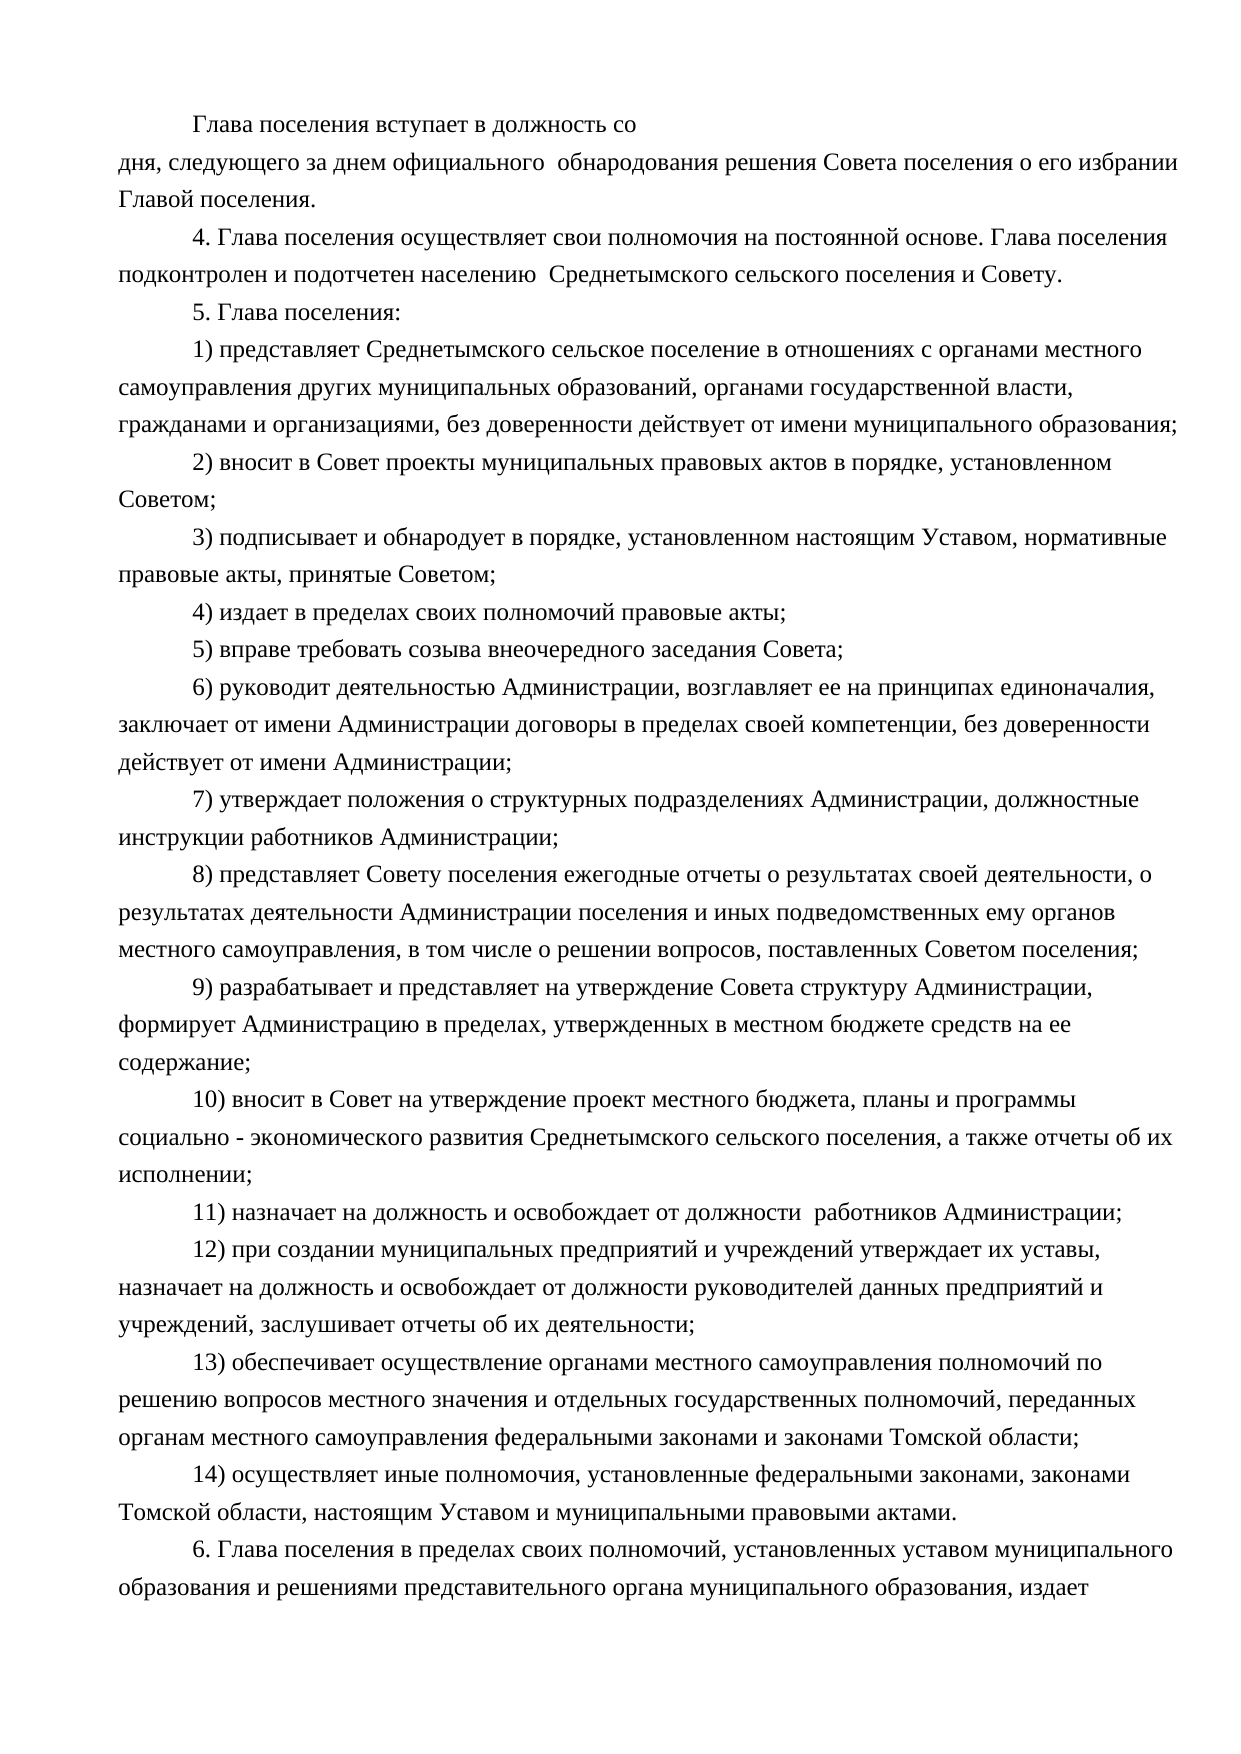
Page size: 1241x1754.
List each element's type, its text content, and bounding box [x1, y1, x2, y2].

text 12) при создании муниципальных предприятий и учреждений утверждает их уставы, назначает на должность и освобождает от должности руководителей данных предприятий и учреждений, заслушивает отчеты об их деятельности; [118, 1228, 1181, 1340]
text 14) осуществляет иные полномочия, установленные федеральными законами, законами Томской области, настоящим Уставом и муниципальными правовыми актами. [118, 1453, 1181, 1528]
text 5) вправе требовать созыва внеочередного заседания Совета; [118, 628, 1181, 665]
text 1) представляет Среднетымского сельское поселение в отношениях с органами местного самоуправления других муниципальных образований, органами государственной власти, гражданами и организациями, без доверенности действует от имени муниципального образования; [118, 328, 1181, 440]
text 8) представляет Совету поселения ежегодные отчеты о результатах своей деятельности, о результатах деятельности Администрации поселения и иных подведомственных ему органов местного самоуправления, в том числе о решении вопросов, поставленных Советом поселения; [118, 853, 1181, 965]
text 11) назначает на должность и освобождает от должности работников Администрации; [118, 1190, 1181, 1228]
text 9) разрабатывает и представляет на утверждение Совета структуру Администрации, формирует Администрацию в пределах, утвержденных в местном бюджете средств на ее содержание; [118, 965, 1181, 1078]
text 6) руководит деятельностью Администрации, возглавляет ее на принципах единоначалия, заключает от имени Администрации договоры в пределах своей компетенции, без доверенности действует от имени Администрации; [118, 665, 1181, 778]
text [118, 1528, 1181, 1603]
text 2) вносит в Совет проекты муниципальных правовых актов в порядке, установленном Советом; [118, 440, 1181, 515]
text 5. Глава поселения: [118, 290, 1181, 328]
text 4) издает в пределах своих полномочий правовые акты; [118, 590, 1181, 628]
text 4. Глава поселения осуществляет свои полномочия на постоянной основе. Глава поселения подконтролен и подотчетен населению Среднетымского сельского поселения и Совету. [118, 215, 1181, 290]
text 13) обеспечивает осуществление органами местного самоуправления полномочий по решению вопросов местного значения и отдельных государственных полномочий, переданных органам местного самоуправления федеральными законами и законами Томской области; [118, 1340, 1181, 1453]
text Глава поселения вступает в должность со дня, следующего за днем официального обнародования решения Совета поселения о его избрании Главой поселения. [118, 103, 1181, 215]
text 10) вносит в Совет на утверждение проект местного бюджета, планы и программы социально - экономического развития Среднетымского сельского поселения, а также отчеты об их исполнении; [118, 1078, 1181, 1190]
text 7) утверждает положения о структурных подразделениях Администрации, должностные инструкции работников Администрации; [118, 778, 1181, 853]
text 3) подписывает и обнародует в порядке, установленном настоящим Уставом, нормативные правовые акты, принятые Советом; [118, 515, 1181, 590]
